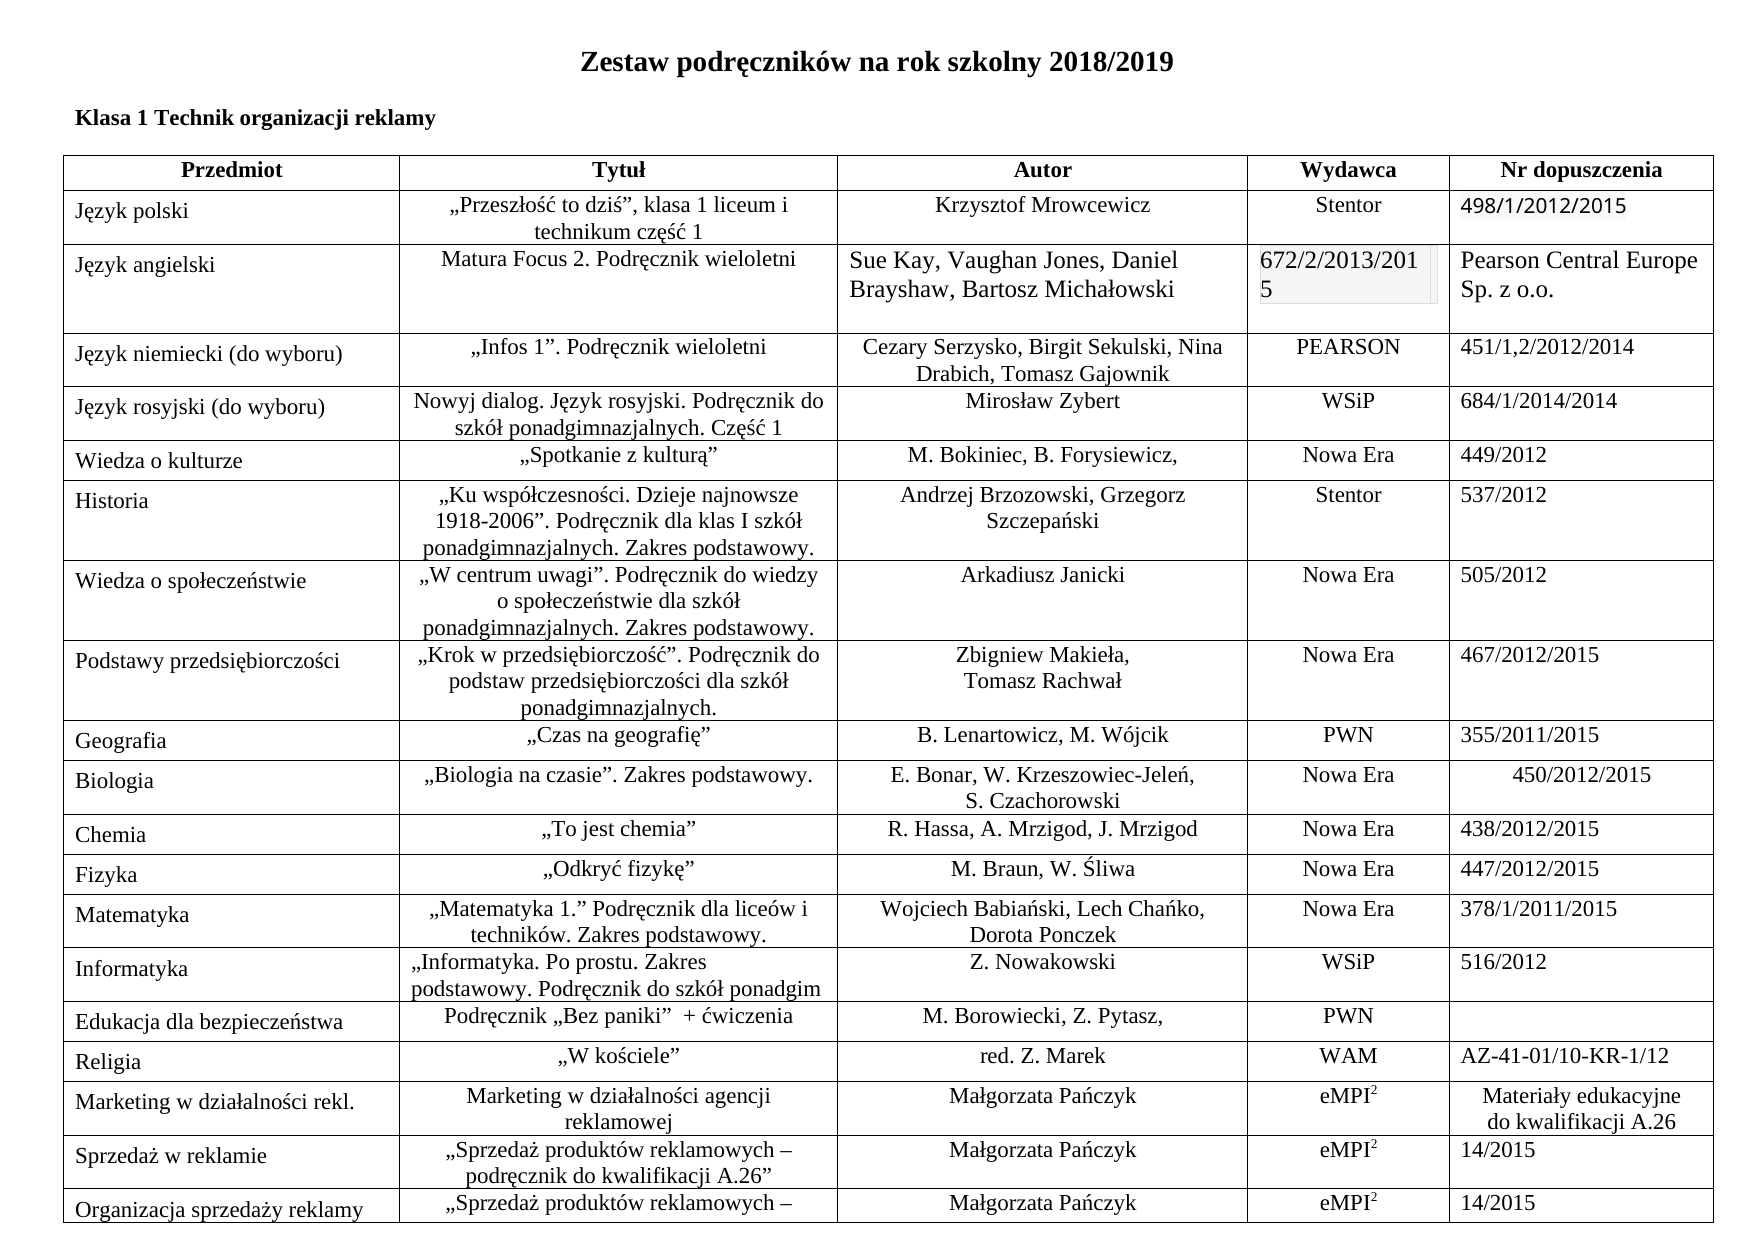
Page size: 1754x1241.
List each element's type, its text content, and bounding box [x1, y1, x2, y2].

table_cell WSiP [1248, 948, 1449, 1001]
table_cell PEARSON [1248, 334, 1449, 386]
table_cell Nowa Era [1248, 561, 1449, 640]
table_cell Nowa Era [1248, 441, 1449, 480]
table_cell E. Bonar, W. Krzeszowiec-Jeleń, S. Czachorowski [838, 761, 1247, 814]
table_cell „To jest chemia” [400, 815, 837, 854]
table_cell „Krok w przedsiębiorczość”. Podręcznik do podstaw przedsiębiorczości dla szkół ponadgimnazjalnych. [400, 641, 837, 720]
table_cell Małgorzata Pańczyk [838, 1136, 1247, 1188]
table_cell „W kościele” [400, 1042, 837, 1081]
table_cell Matura Focus 2. Podręcznik wieloletni [400, 245, 837, 332]
table_cell 447/2012/2015 [1450, 855, 1713, 893]
table_cell 516/2012 [1450, 948, 1713, 1001]
table_cell Nowa Era [1248, 855, 1449, 893]
table_cell Andrzej Brzozowski, Grzegorz Szczepański [838, 481, 1247, 560]
table_cell 14/2015 [1450, 1189, 1713, 1222]
text Klasa 1 Technik organizacji reklamy [75, 104, 1679, 130]
table_cell „Matematyka 1.” Podręcznik dla liceów i techników. Zakres podstawowy. [400, 895, 837, 947]
table_cell [1450, 1002, 1713, 1041]
table_cell Zbigniew Makieła, Tomasz Rachwał [838, 641, 1247, 720]
table_cell Nowa Era [1248, 895, 1449, 947]
table_cell Krzysztof Mrowcewicz [838, 191, 1247, 244]
table_header Nr dopuszczenia [1450, 156, 1713, 190]
table_cell Wiedza o społeczeństwie [64, 561, 399, 640]
table_cell 449/2012 [1450, 441, 1713, 480]
table_cell Język rosyjski (do wyboru) [64, 387, 399, 440]
table_cell „Biologia na czasie”. Zakres podstawowy. [400, 761, 837, 814]
table_cell Sprzedaż w reklamie [64, 1136, 399, 1188]
table_cell Fizyka [64, 855, 399, 893]
table_cell Matematyka [64, 895, 399, 947]
table_cell „Przeszłość to dziś”, klasa 1 liceum i technikum część 1 [400, 191, 837, 244]
table_cell 467/2012/2015 [1450, 641, 1713, 720]
table_cell „Informatyka. Po prostu. Zakres podstawowy. Podręcznik do szkół ponadgim [400, 948, 837, 1001]
table_cell M. Bokiniec, B. Forysiewicz, [838, 441, 1247, 480]
table_cell Chemia [64, 815, 399, 854]
table_cell Religia [64, 1042, 399, 1081]
table_cell Stentor [1248, 481, 1449, 560]
table_cell Cezary Serzysko, Birgit Sekulski, Nina Drabich, Tomasz Gajownik [838, 334, 1247, 386]
table_cell Geografia [64, 721, 399, 760]
table_cell eMPI2 [1248, 1136, 1449, 1188]
table_cell „Odkryć fizykę” [400, 855, 837, 893]
table_cell Arkadiusz Janicki [838, 561, 1247, 640]
table_cell Nowa Era [1248, 641, 1449, 720]
table_cell Nowa Era [1248, 761, 1449, 814]
table_header Tytuł [400, 156, 837, 190]
table_cell 451/1,2/2012/2014 [1450, 334, 1713, 386]
table_cell Informatyka [64, 948, 399, 1001]
table_cell „W centrum uwagi”. Podręcznik do wiedzy o społeczeństwie dla szkół ponadgimnazjalnych. Zakres podstawowy. [400, 561, 837, 640]
table_cell Małgorzata Pańczyk [838, 1189, 1247, 1222]
table_cell Pearson Central Europe Sp. z o.o. [1450, 245, 1713, 332]
table_cell Stentor [1248, 191, 1449, 244]
table_cell [1248, 245, 1449, 332]
table_cell R. Hassa, A. Mrzigod, J. Mrzigod [838, 815, 1247, 854]
table_header Przedmiot [64, 156, 399, 190]
table_cell 450/2012/2015 [1450, 761, 1713, 814]
table_cell eMPI2 [1248, 1082, 1449, 1134]
table_cell 378/1/2011/2015 [1450, 895, 1713, 947]
table_header Wydawca [1248, 156, 1449, 190]
table_cell Marketing w działalności agencji reklamowej [400, 1082, 837, 1134]
table_cell Mirosław Zybert [838, 387, 1247, 440]
table_cell Podręcznik „Bez paniki” + ćwiczenia [400, 1002, 837, 1041]
table_cell Wiedza o kulturze [64, 441, 399, 480]
text Zestaw podręczników na rok szkolny 2018/2019 [75, 44, 1679, 78]
table_cell red. Z. Marek [838, 1042, 1247, 1081]
table_cell Historia [64, 481, 399, 560]
table_cell 438/2012/2015 [1450, 815, 1713, 854]
table_cell Wojciech Babiański, Lech Chańko, Dorota Ponczek [838, 895, 1247, 947]
table_cell „Ku współczesności. Dzieje najnowsze 1918-2006”. Podręcznik dla klas I szkół ponadgimnazjalnych. Zakres podstawowy. [400, 481, 837, 560]
table_cell Podstawy przedsiębiorczości [64, 641, 399, 720]
table_cell Język polski [64, 191, 399, 244]
table_header Autor [838, 156, 1247, 190]
table_cell 14/2015 [1450, 1136, 1713, 1188]
table_cell Biologia [64, 761, 399, 814]
table_cell „Czas na geografię” [400, 721, 837, 760]
table_cell WAM [1248, 1042, 1449, 1081]
table_cell 537/2012 [1450, 481, 1713, 560]
table_cell PWN [1248, 721, 1449, 760]
table_cell Materiały edukacyjne do kwalifikacji A.26 [1450, 1082, 1713, 1134]
table_cell Język niemiecki (do wyboru) [64, 334, 399, 386]
table_cell „Infos 1”. Podręcznik wieloletni [400, 334, 837, 386]
table_cell M. Braun, W. Śliwa [838, 855, 1247, 893]
table_cell Marketing w działalności rekl. [64, 1082, 399, 1134]
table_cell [64, 1189, 399, 1222]
table_cell PWN [1248, 1002, 1449, 1041]
table_cell 498/1/2012/2015 [1450, 191, 1713, 244]
table_cell 355/2011/2015 [1450, 721, 1713, 760]
table_cell Sue Kay, Vaughan Jones, Daniel Brayshaw, Bartosz Michałowski [838, 245, 1247, 332]
table_cell AZ-41-01/10-KR-1/12 [1450, 1042, 1713, 1081]
table_cell WSiP [1248, 387, 1449, 440]
table_cell Edukacja dla bezpieczeństwa [64, 1002, 399, 1041]
table_cell 684/1/2014/2014 [1450, 387, 1713, 440]
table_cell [400, 1189, 837, 1222]
table_cell B. Lenartowicz, M. Wójcik [838, 721, 1247, 760]
table_cell Język angielski [64, 245, 399, 332]
table_cell „Spotkanie z kulturą” [400, 441, 837, 480]
table_cell Nowa Era [1248, 815, 1449, 854]
table_cell M. Borowiecki, Z. Pytasz, [838, 1002, 1247, 1041]
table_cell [400, 1136, 837, 1188]
table_cell Małgorzata Pańczyk [838, 1082, 1247, 1134]
table_cell eMPI2 [1248, 1189, 1449, 1222]
table_cell Nowyj dialog. Język rosyjski. Podręcznik do szkół ponadgimnazjalnych. Część 1 [400, 387, 837, 440]
table_cell 505/2012 [1450, 561, 1713, 640]
table_cell Z. Nowakowski [838, 948, 1247, 1001]
